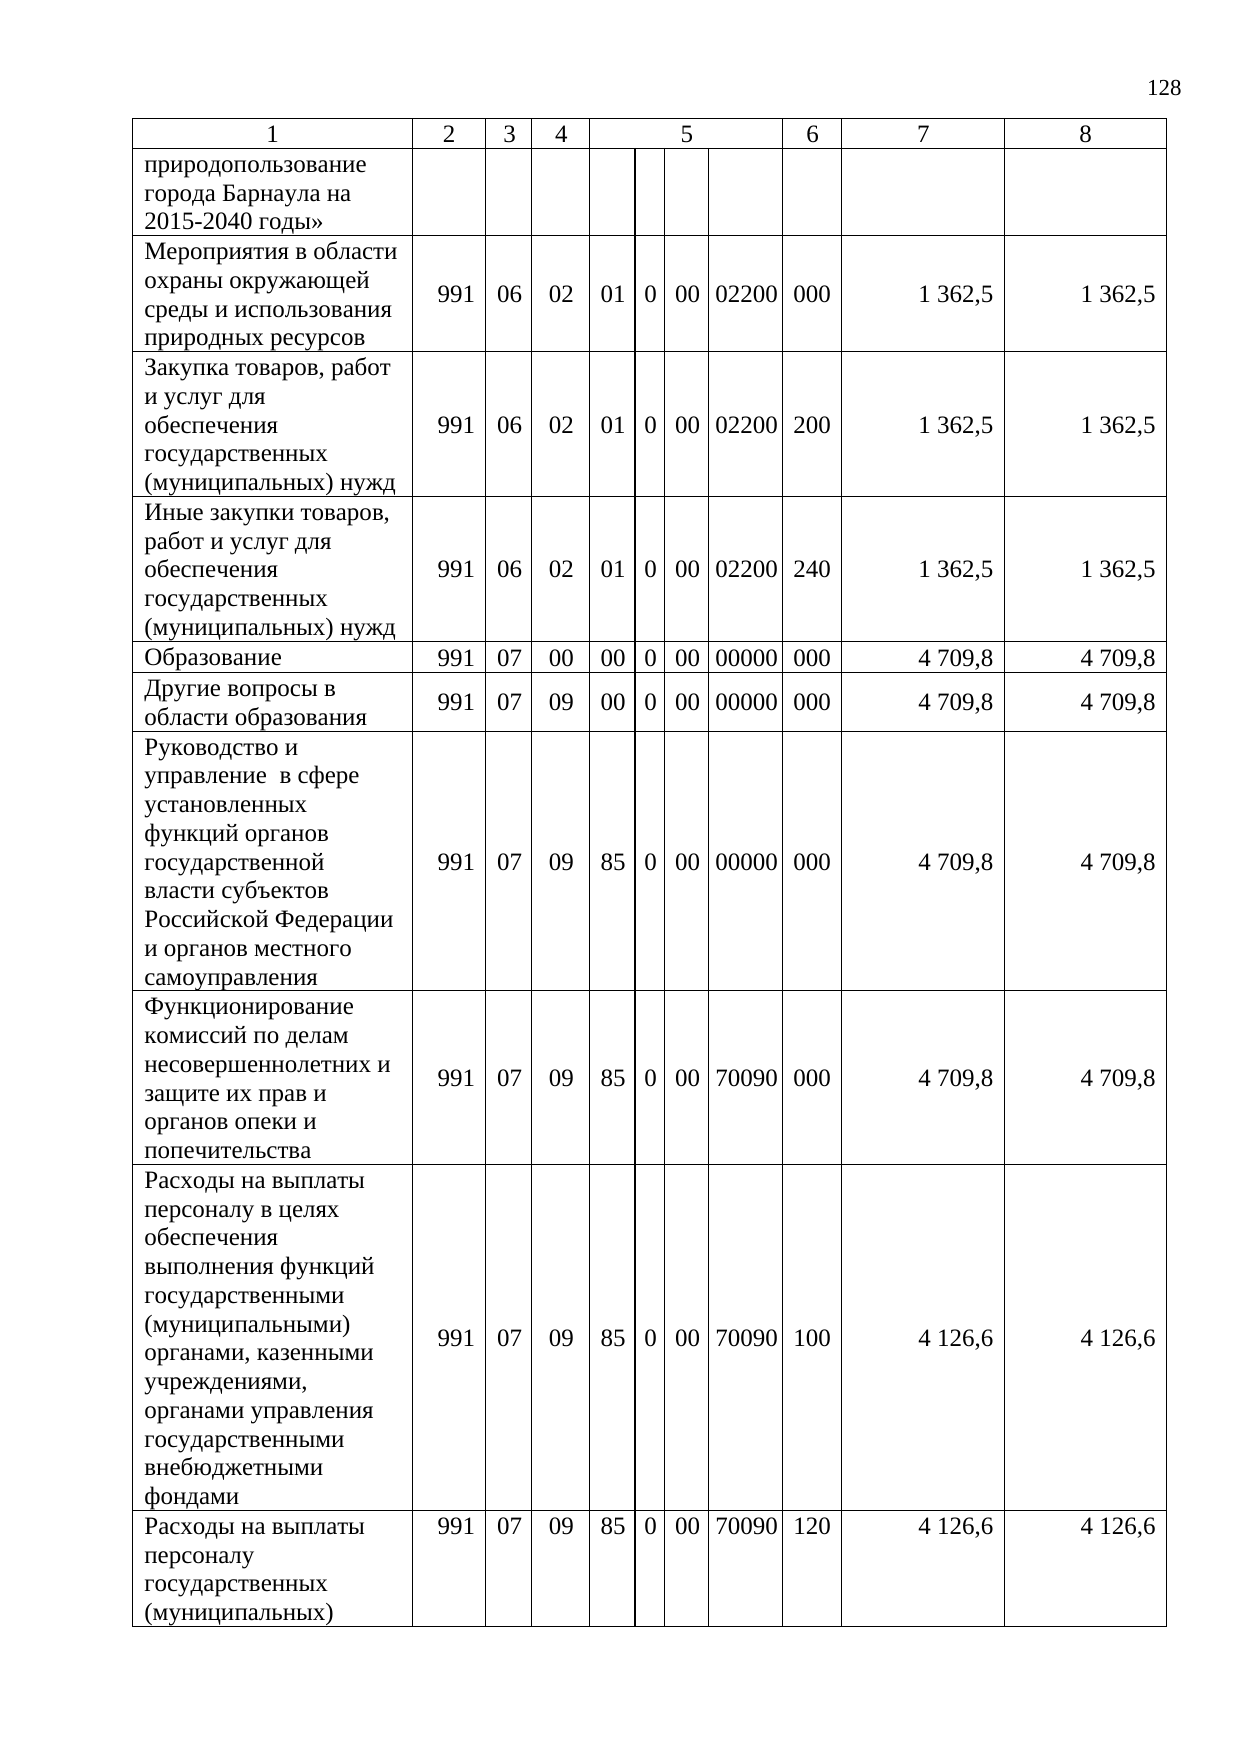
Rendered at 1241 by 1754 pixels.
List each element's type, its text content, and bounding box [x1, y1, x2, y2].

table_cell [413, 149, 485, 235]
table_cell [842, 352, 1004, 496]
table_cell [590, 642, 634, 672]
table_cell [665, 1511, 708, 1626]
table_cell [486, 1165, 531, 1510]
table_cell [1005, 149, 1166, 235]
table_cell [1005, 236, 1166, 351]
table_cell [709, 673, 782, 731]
table_header 2 [413, 119, 485, 148]
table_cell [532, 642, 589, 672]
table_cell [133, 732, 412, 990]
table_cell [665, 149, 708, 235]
table_header 7 [842, 119, 1004, 148]
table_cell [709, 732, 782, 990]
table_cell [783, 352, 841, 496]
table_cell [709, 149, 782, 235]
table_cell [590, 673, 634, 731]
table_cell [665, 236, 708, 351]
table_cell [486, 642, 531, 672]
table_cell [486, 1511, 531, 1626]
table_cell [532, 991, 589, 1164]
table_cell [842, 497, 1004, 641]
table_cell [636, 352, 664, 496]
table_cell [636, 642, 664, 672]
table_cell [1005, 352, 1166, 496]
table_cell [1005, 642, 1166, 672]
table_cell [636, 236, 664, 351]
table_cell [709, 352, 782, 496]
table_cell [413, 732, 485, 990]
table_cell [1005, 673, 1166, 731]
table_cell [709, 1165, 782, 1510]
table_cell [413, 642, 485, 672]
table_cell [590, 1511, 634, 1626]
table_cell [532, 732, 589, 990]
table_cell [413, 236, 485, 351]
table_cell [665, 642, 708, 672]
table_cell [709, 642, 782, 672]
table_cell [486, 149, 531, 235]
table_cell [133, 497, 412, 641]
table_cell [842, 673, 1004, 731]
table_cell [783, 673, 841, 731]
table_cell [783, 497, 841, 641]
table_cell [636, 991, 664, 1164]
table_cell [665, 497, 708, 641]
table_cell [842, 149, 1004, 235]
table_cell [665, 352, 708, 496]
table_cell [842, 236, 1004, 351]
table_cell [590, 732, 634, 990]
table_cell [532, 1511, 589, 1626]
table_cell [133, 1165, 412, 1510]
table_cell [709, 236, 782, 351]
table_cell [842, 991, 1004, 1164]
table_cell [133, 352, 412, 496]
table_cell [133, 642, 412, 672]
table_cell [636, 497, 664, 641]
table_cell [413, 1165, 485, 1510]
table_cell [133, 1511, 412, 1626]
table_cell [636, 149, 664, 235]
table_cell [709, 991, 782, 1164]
table_header 5 [590, 119, 782, 148]
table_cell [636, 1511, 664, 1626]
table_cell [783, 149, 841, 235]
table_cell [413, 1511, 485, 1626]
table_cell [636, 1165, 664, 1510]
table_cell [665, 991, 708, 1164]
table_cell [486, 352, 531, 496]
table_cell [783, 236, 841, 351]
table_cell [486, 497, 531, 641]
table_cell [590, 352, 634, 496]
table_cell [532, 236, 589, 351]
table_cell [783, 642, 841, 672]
table_header 8 [1005, 119, 1166, 148]
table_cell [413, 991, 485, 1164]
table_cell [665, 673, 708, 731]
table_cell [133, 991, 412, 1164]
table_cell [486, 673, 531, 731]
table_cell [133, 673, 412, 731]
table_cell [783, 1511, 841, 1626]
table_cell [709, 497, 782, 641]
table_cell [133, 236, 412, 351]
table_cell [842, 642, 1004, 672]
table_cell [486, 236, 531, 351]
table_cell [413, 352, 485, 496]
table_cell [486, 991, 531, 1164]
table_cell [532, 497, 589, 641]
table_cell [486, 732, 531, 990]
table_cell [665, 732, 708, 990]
table_header 6 [783, 119, 841, 148]
table_header 3 [486, 119, 531, 148]
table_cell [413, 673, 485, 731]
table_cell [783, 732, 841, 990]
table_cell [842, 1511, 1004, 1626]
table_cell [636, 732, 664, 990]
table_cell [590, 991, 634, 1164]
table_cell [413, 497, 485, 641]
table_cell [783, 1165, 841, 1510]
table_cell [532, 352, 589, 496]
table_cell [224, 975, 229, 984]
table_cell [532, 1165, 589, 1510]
table_header 1 [133, 119, 412, 148]
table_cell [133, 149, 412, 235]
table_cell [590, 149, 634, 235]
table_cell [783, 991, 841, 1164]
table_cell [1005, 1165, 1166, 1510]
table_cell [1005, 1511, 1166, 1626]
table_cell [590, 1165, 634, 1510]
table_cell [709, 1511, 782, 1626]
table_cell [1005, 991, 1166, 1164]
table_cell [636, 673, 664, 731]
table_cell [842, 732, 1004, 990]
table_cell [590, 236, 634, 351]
table_header 4 [532, 119, 589, 148]
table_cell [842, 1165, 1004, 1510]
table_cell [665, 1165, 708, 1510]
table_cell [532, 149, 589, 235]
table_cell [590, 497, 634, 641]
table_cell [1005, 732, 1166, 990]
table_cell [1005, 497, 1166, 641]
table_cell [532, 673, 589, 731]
